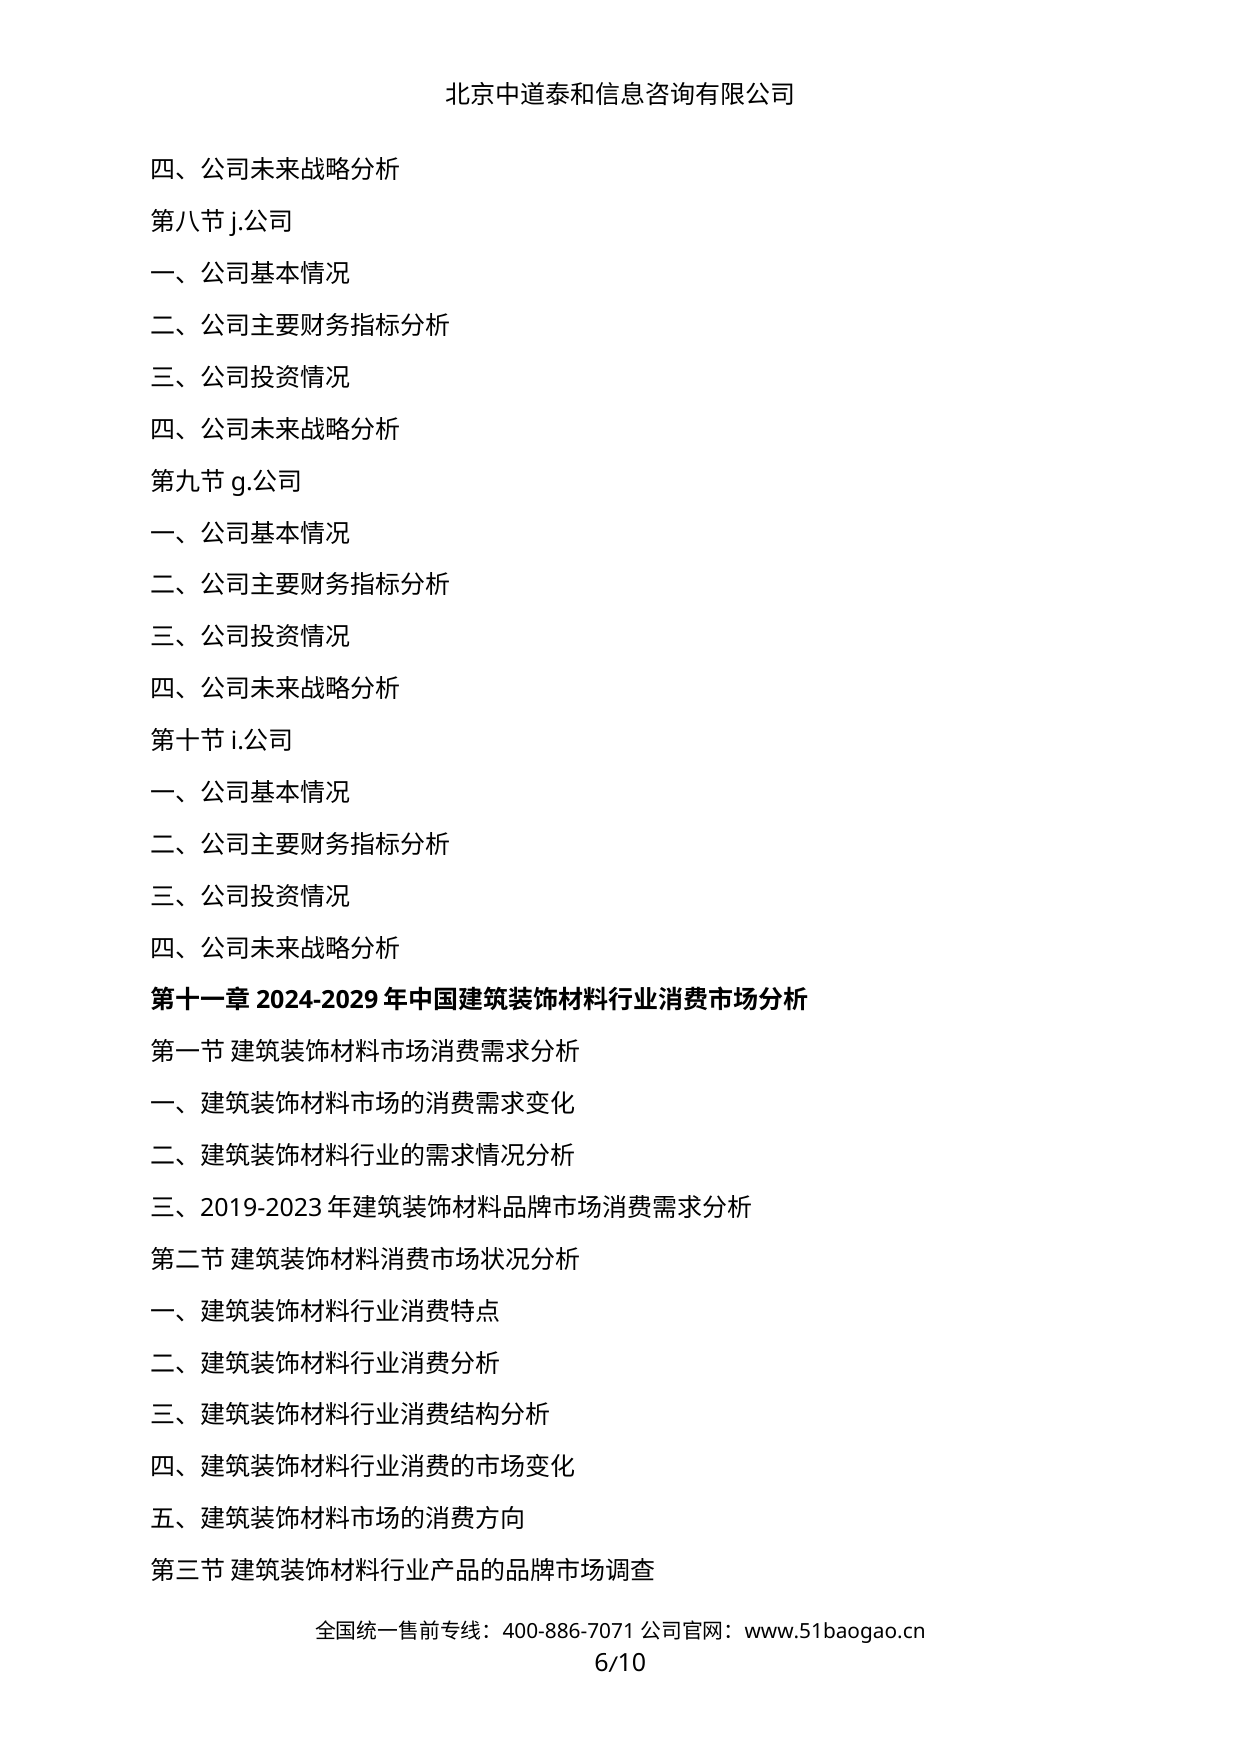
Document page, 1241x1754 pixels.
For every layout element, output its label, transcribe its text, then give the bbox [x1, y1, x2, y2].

text 二、建筑装饰材料行业消费分析 [150, 1343, 1090, 1379]
text 第三节 建筑装饰材料行业产品的品牌市场调查 [150, 1551, 1090, 1587]
text 三、公司投资情况 [150, 876, 1090, 912]
text 第十节 i.公司 [150, 721, 1090, 757]
text 一、建筑装饰材料市场的消费需求变化 [150, 1084, 1090, 1120]
text 一、公司基本情况 [150, 772, 1090, 809]
text 第九节 g.公司 [150, 461, 1090, 497]
text 三、公司投资情况 [150, 617, 1090, 653]
text 一、建筑装饰材料行业消费特点 [150, 1291, 1090, 1327]
text 第一节 建筑装饰材料市场消费需求分析 [150, 1032, 1090, 1068]
text 一、公司基本情况 [150, 513, 1090, 549]
text 四、公司未来战略分析 [150, 150, 1090, 186]
text 第十一章 2024-2029年中国建筑装饰材料行业消费市场分析 [150, 980, 1090, 1016]
text 三、公司投资情况 [150, 357, 1090, 394]
text 二、公司主要财务指标分析 [150, 824, 1090, 861]
text 四、公司未来战略分析 [150, 928, 1090, 964]
text 二、公司主要财务指标分析 [150, 565, 1090, 601]
text 一、公司基本情况 [150, 254, 1090, 290]
text 五、建筑装饰材料市场的消费方向 [150, 1499, 1090, 1535]
text 四、建筑装饰材料行业消费的市场变化 [150, 1447, 1090, 1483]
text 第二节 建筑装饰材料消费市场状况分析 [150, 1239, 1090, 1276]
text 四、公司未来战略分析 [150, 409, 1090, 446]
text 三、建筑装饰材料行业消费结构分析 [150, 1395, 1090, 1431]
text 第八节 j.公司 [150, 202, 1090, 238]
text 四、公司未来战略分析 [150, 669, 1090, 705]
text 二、建筑装饰材料行业的需求情况分析 [150, 1136, 1090, 1172]
text 二、公司主要财务指标分析 [150, 306, 1090, 342]
text 三、2019-2023年建筑装饰材料品牌市场消费需求分析 [150, 1187, 1090, 1224]
